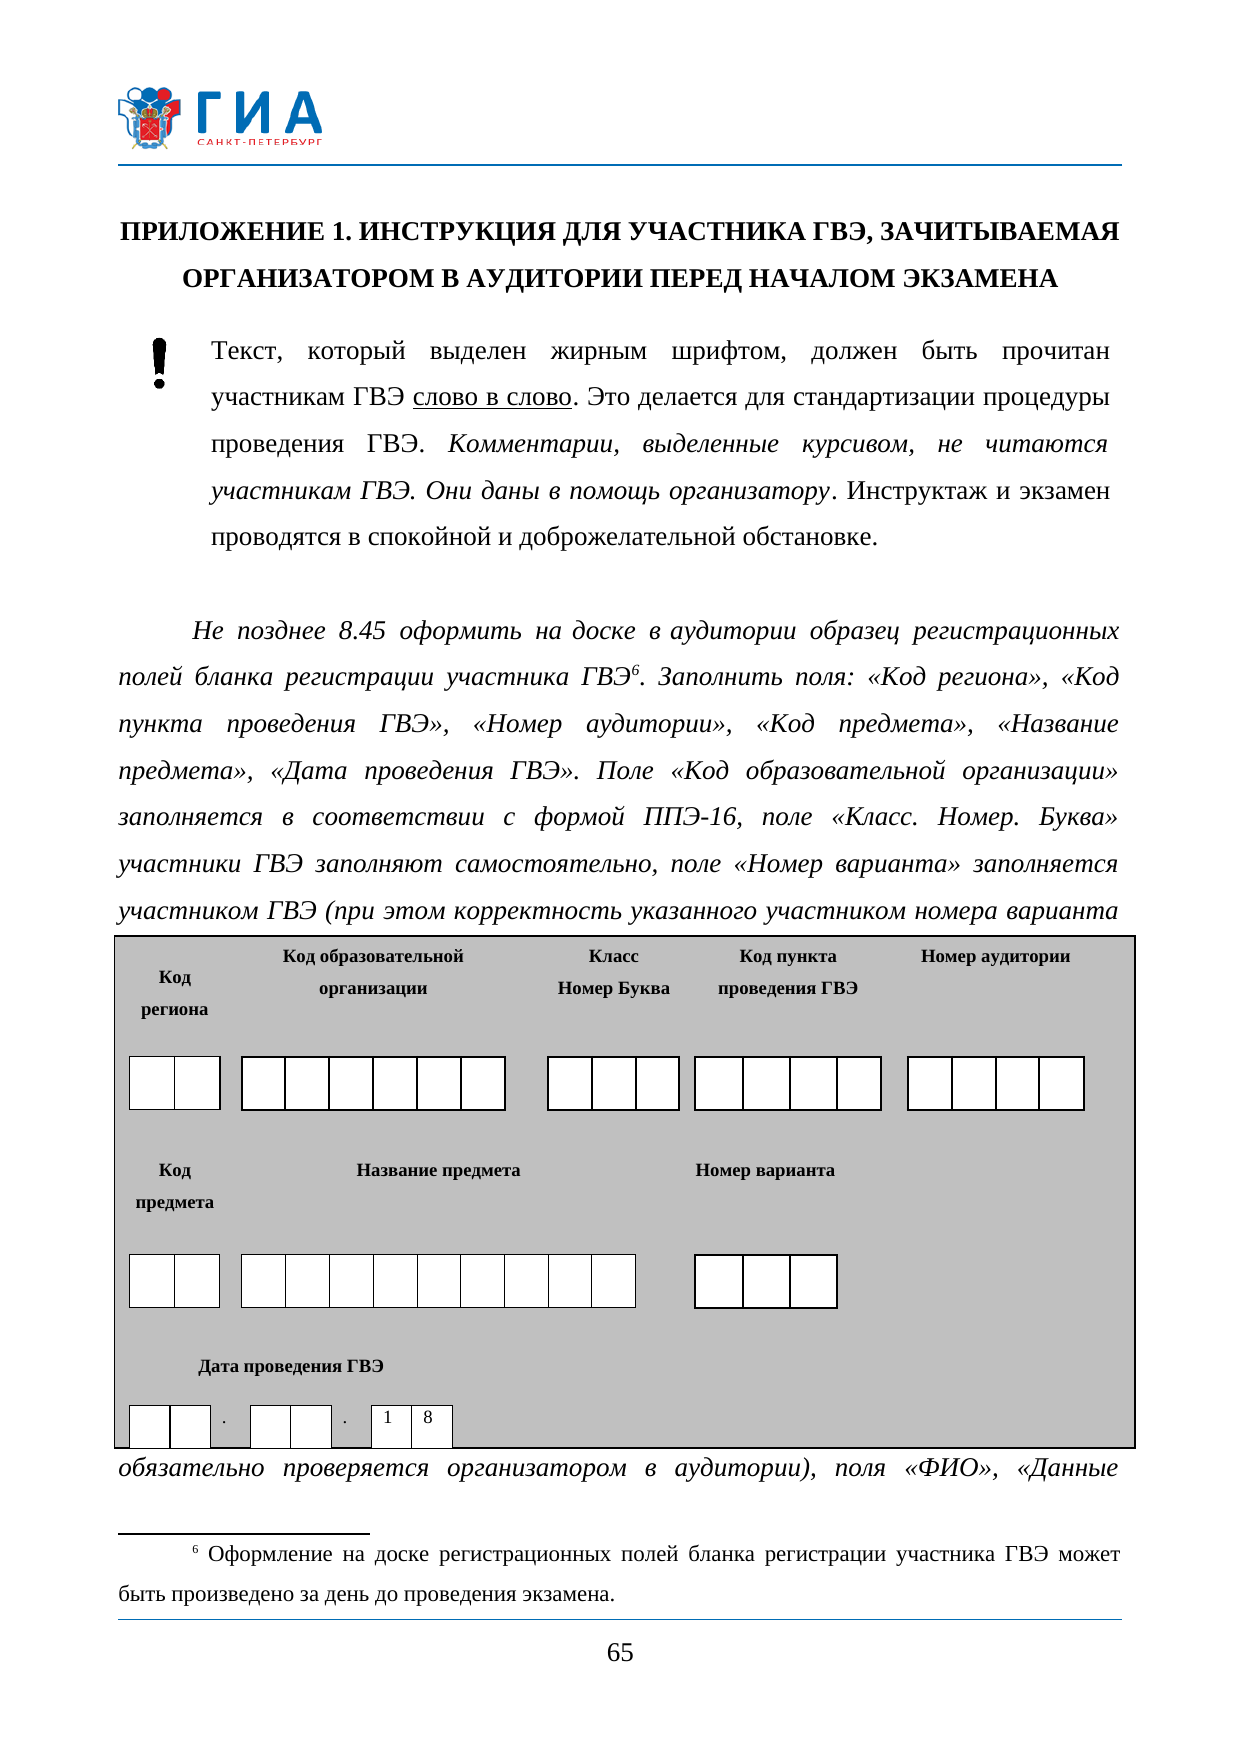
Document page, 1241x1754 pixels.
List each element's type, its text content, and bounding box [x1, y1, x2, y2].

picture [129, 333, 189, 393]
table_header [118, 334, 199, 567]
subtitle Приложение 1. Инструкция для участника ГВЭ, зачитываемая организатором в аудитории перед началом экзамена [118, 216, 1122, 293]
picture [118, 73, 322, 163]
table_header Текст, который выделен жирным шрифтом, должен быть прочитан участникам ГВЭ слово в слово. Это делается для стандартизации процедуры проведения ГВЭ. Комментарии, выделенные курсивом, не читаются участникам ГВЭ. Они даны в помощь организатору. Инструктаж и экзамен проводятся в спокойной и доброжелательной обстановке. [200, 334, 1122, 567]
